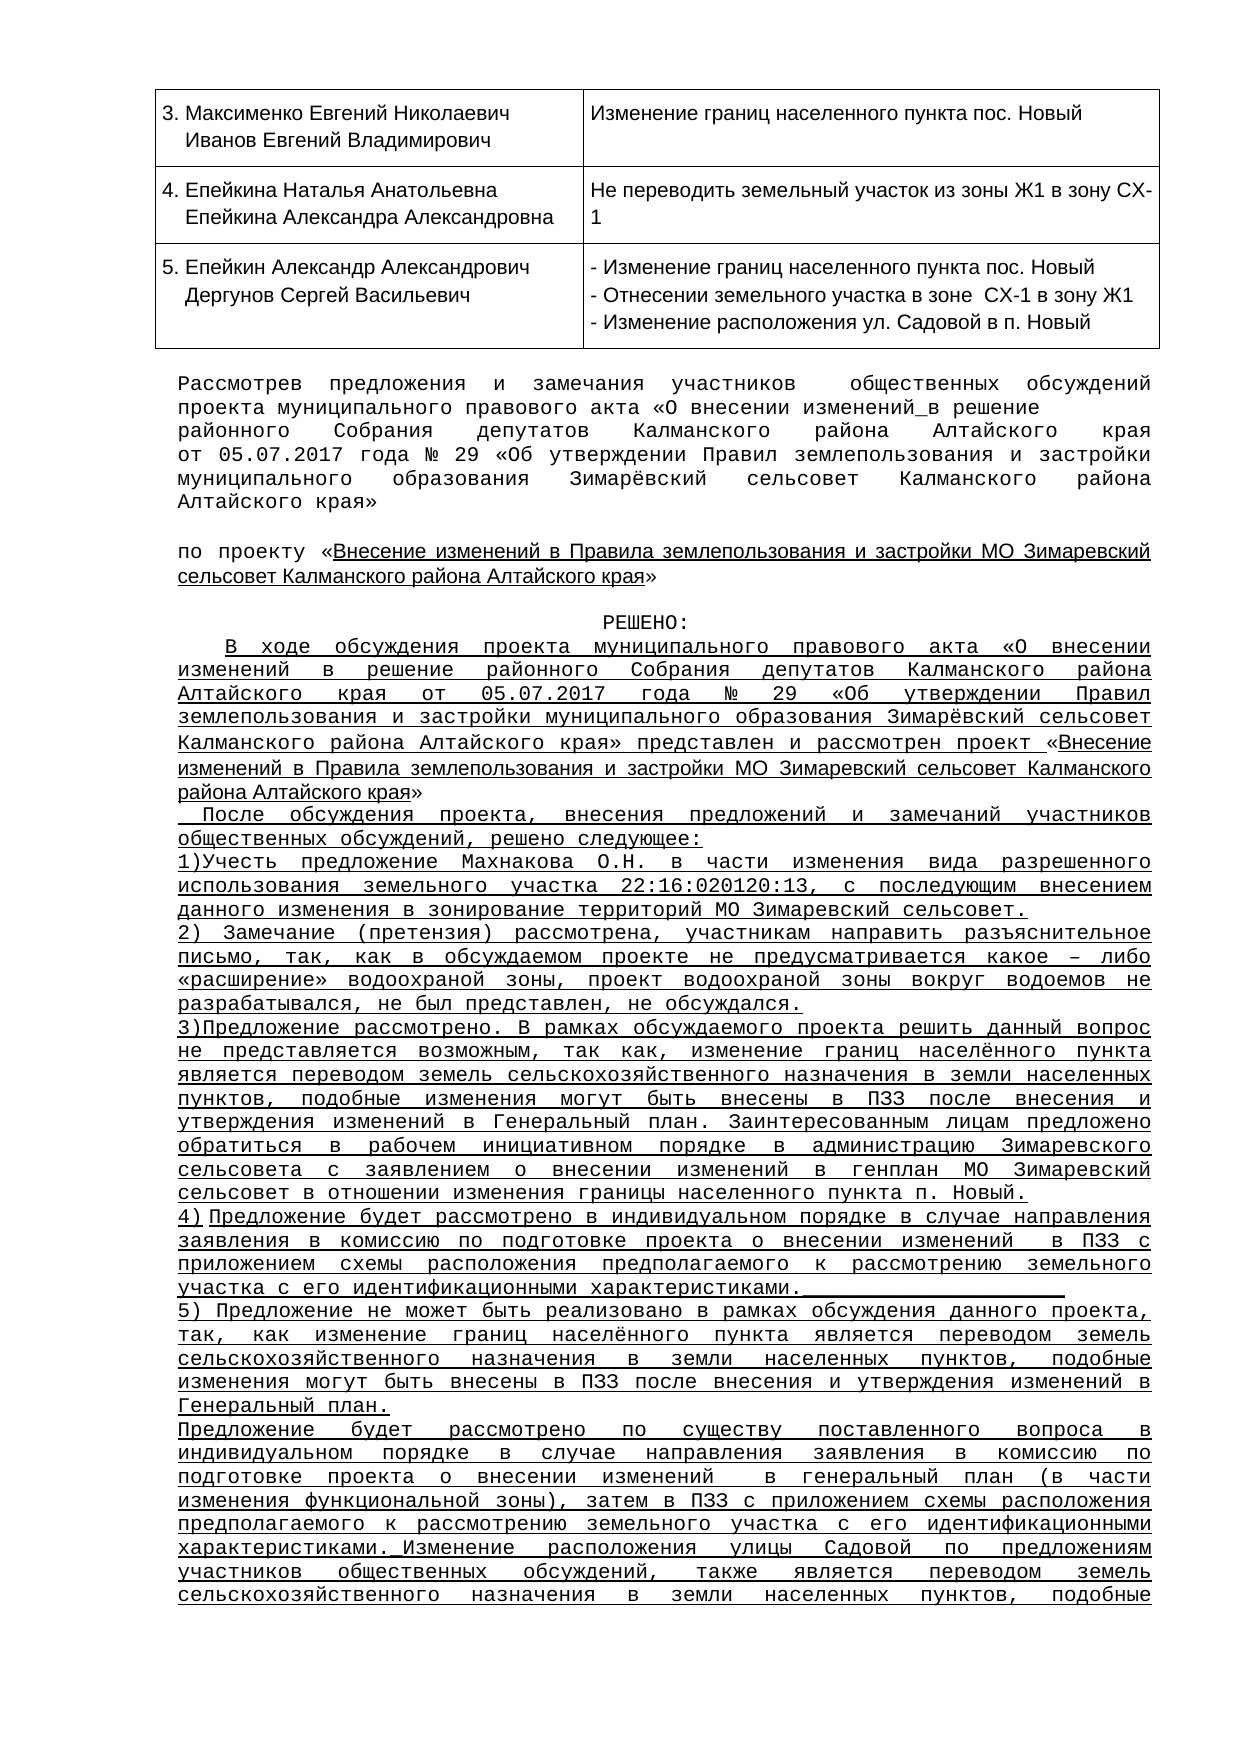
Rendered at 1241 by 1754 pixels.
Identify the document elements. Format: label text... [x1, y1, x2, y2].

text по проекту «Внесение изменений в Правила землепользования и застройки МО Зимаревский сельсовет Калманского района Алтайского края» [177, 538, 1152, 588]
text 4) Предложение будет рассмотрено в индивидуальном порядке в случае направления заявления в комиссию по подготовке проекта о внесении изменений в ПЗЗ с приложением схемы расположения предполагаемого к рассмотрению земельного участка с его идентификационными характеристиками._____________________ [177, 1206, 1152, 1273]
text 1)Учесть предложение Махнакова О.Н. в части изменения вида разрешенного использования земельного участка 22:16:020120:13, с последующим внесением данного изменения в зонирование территорий МО Зимаревский сельсовет. [177, 895, 1152, 922]
text После обсуждения проекта, внесения предложений и замечаний участников общественных обсуждений, решено следующее: [177, 824, 1152, 851]
text В ходе обсуждения проекта муниципального правового акта «О внесении изменений в решение районного Собрания депутатов Калманского района Алтайского края от 05.07.2017 года № 29 «Об утверждении Правил землепользования и застройки муниципального образования Зимарёвский сельсовет Калманского района Алтайского края» представлен и рассмотрен проект «Внесение изменений в Правила землепользования и застройки МО Зимаревский сельсовет Калманского района Алтайского края» [177, 727, 1152, 777]
text 3)Предложение рассмотрено. В рамках обсуждаемого проекта решить данный вопрос не представляется возможным, так как, изменение границ населённого пункта является переводом земель сельскохозяйственного назначения в земли населенных пунктов, подобные изменения могут быть внесены в ПЗЗ после внесения и утверждения изменений в Генеральный план. Заинтересованным лицам предложено обратиться в рабочем инициативном порядке в администрацию Зимаревского сельсовета с заявлением о внесении изменений в генплан МО Зимаревский сельсовет в отношении изменения границы населенного пункта п. Новый. [177, 1155, 1152, 1206]
text 2) Замечание (претензия) рассмотрена, участникам направить разъяснительное письмо, так, как в обсуждаемом проекте не предусматривается какое – либо «расширение» водоохраной зоны, проект водоохраной зоны вокруг водоемов не разрабатывался, не был представлен, не обсуждался. [177, 922, 1152, 942]
text 3)Предложение рассмотрено. В рамках обсуждаемого проекта решить данный вопрос не представляется возможным, так как, изменение границ населённого пункта является переводом земель сельскохозяйственного назначения в земли населенных пунктов, подобные изменения могут быть внесены в ПЗЗ после внесения и утверждения изменений в Генеральный план. Заинтересованным лицам предложено обратиться в рабочем инициативном порядке в администрацию Зимаревского сельсовета с заявлением о внесении изменений в генплан МО Зимаревский сельсовет в отношении изменения границы населенного пункта п. Новый. [177, 1084, 1152, 1154]
table_cell 4. Епейкина Наталья Анатольевна Епейкина Александра Александровна [156, 167, 583, 243]
table_cell Изменение границ населенного пункта пос. Новый [584, 90, 1159, 166]
text После обсуждения проекта, внесения предложений и замечаний участников общественных обсуждений, решено следующее: [177, 804, 1152, 823]
text 5) Предложение не может быть реализовано в рамках обсуждения данного проекта, так, как изменение границ населённого пункта является переводом земель сельскохозяйственного назначения в земли населенных пунктов, подобные изменения могут быть внесены в ПЗЗ после внесения и утверждения изменений в Генеральный план. [177, 1392, 1152, 1419]
table_cell - Изменение границ населенного пункта пос. Новый - Отнесении земельного участка в зоне СХ-1 в зону Ж1 - Изменение расположения ул. Садовой в п. Новый [584, 244, 1159, 348]
text В ходе обсуждения проекта муниципального правового акта «О внесении изменений в решение районного Собрания депутатов Калманского района Алтайского края от 05.07.2017 года № 29 «Об утверждении Правил землепользования и застройки муниципального образования Зимарёвский сельсовет Калманского района Алтайского края» представлен и рассмотрен проект «Внесение изменений в Правила землепользования и застройки МО Зимаревский сельсовет Калманского района Алтайского края» [177, 636, 1152, 679]
text РЕШЕНО: [177, 612, 1152, 636]
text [177, 1581, 1152, 1604]
text Рассмотрев предложения и замечания участников общественных обсуждений проекта муниципального правового акта «О внесении изменений_в решение [177, 373, 1152, 420]
text 4) Предложение будет рассмотрено в индивидуальном порядке в случае направления заявления в комиссию по подготовке проекта о внесении изменений в ПЗЗ с приложением схемы расположения предполагаемого к рассмотрению земельного участка с его идентификационными характеристиками._____________________ [177, 1274, 1152, 1301]
text 5) Предложение не может быть реализовано в рамках обсуждения данного проекта, так, как изменение границ населённого пункта является переводом земель сельскохозяйственного назначения в земли населенных пунктов, подобные изменения могут быть внесены в ПЗЗ после внесения и утверждения изменений в Генеральный план. [177, 1301, 1152, 1344]
text В ходе обсуждения проекта муниципального правового акта «О внесении изменений в решение районного Собрания депутатов Калманского района Алтайского края от 05.07.2017 года № 29 «Об утверждении Правил землепользования и застройки муниципального образования Зимарёвский сельсовет Калманского района Алтайского края» представлен и рассмотрен проект «Внесение изменений в Правила землепользования и застройки МО Зимаревский сельсовет Калманского района Алтайского края» [177, 680, 1152, 726]
text 2) Замечание (претензия) рассмотрена, участникам направить разъяснительное письмо, так, как в обсуждаемом проекте не предусматривается какое – либо «расширение» водоохраной зоны, проект водоохраной зоны вокруг водоемов не разрабатывался, не был представлен, не обсуждался. [177, 943, 1152, 989]
text 3)Предложение рассмотрено. В рамках обсуждаемого проекта решить данный вопрос не представляется возможным, так как, изменение границ населённого пункта является переводом земель сельскохозяйственного назначения в земли населенных пунктов, подобные изменения могут быть внесены в ПЗЗ после внесения и утверждения изменений в Генеральный план. Заинтересованным лицам предложено обратиться в рабочем инициативном порядке в администрацию Зимаревского сельсовета с заявлением о внесении изменений в генплан МО Зимаревский сельсовет в отношении изменения границы населенного пункта п. Новый. [177, 1017, 1152, 1060]
text 1)Учесть предложение Махнакова О.Н. в части изменения вида разрешенного использования земельного участка 22:16:020120:13, с последующим внесением данного изменения в зонирование территорий МО Зимаревский сельсовет. [177, 872, 1152, 894]
table_cell 3. Максименко Евгений Николаевич Иванов Евгений Владимирович [156, 90, 583, 166]
table_cell Не переводить земельный участок из зоны Ж1 в зону СХ-1 [584, 167, 1159, 243]
text 1)Учесть предложение Махнакова О.Н. в части изменения вида разрешенного использования земельного участка 22:16:020120:13, с последующим внесением данного изменения в зонирование территорий МО Зимаревский сельсовет. [177, 851, 1152, 871]
text 5) Предложение не может быть реализовано в рамках обсуждения данного проекта, так, как изменение границ населённого пункта является переводом земель сельскохозяйственного назначения в земли населенных пунктов, подобные изменения могут быть внесены в ПЗЗ после внесения и утверждения изменений в Генеральный план. [177, 1345, 1152, 1367]
text районного Собрания депутатов Калманского района Алтайского края от 05.07.2017 года № 29 «Об утверждении Правил землепользования и застройки муниципального образования Зимарёвский сельсовет Калманского района Алтайского края» [177, 420, 1152, 515]
text 2) Замечание (претензия) рассмотрена, участникам направить разъяснительное письмо, так, как в обсуждаемом проекте не предусматривается какое – либо «расширение» водоохраной зоны, проект водоохраной зоны вокруг водоемов не разрабатывался, не был представлен, не обсуждался. [177, 990, 1152, 1017]
table_cell 5. Епейкин Александр Александрович Дергунов Сергей Васильевич [156, 244, 583, 348]
text 5) Предложение не может быть реализовано в рамках обсуждения данного проекта, так, как изменение границ населённого пункта является переводом земель сельскохозяйственного назначения в земли населенных пунктов, подобные изменения могут быть внесены в ПЗЗ после внесения и утверждения изменений в Генеральный план. [177, 1368, 1152, 1391]
